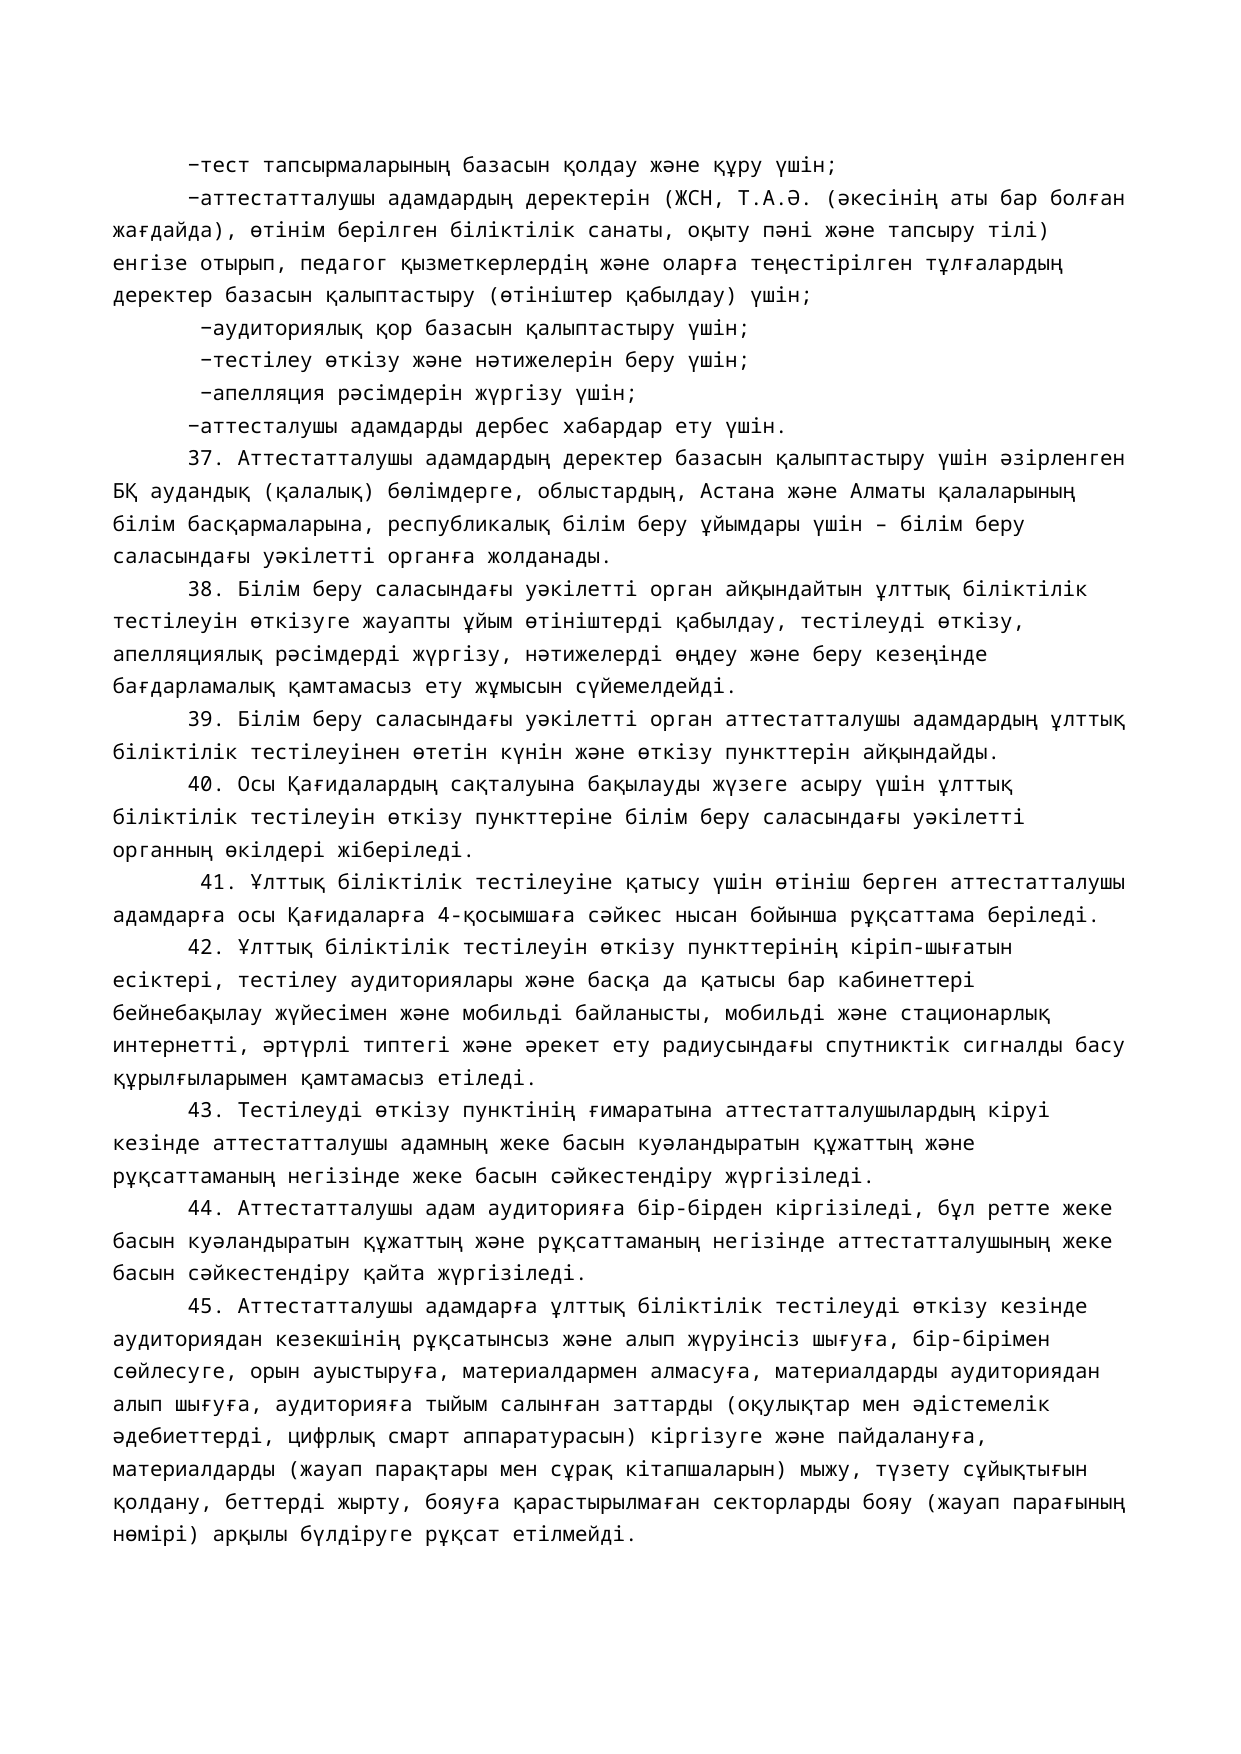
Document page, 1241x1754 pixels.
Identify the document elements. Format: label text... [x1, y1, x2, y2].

text −аттестатталушы адамдардың деректерін (ЖСН, Т.А.Ә. (әкесінің аты бар болған жағдайда), өтінім берілген біліктілік санаты, оқыту пәні және тапсыру тілі) енгізе отырып, педагог қызметкерлердің және оларға теңестірілген тұлғалардың деректер базасын қалыптастыру (өтініштер қабылдау) үшін; [112, 183, 1128, 309]
text 41. Ұлттық біліктілік тестілеуіне қатысу үшін өтініш берген аттестатталушы адамдарға осы Қағидаларға 4-қосымшаға сәйкес нысан бойынша рұқсаттама беріледі. [112, 867, 1128, 928]
text −аудиториялық қор базасын қалыптастыру үшін; [112, 313, 1128, 341]
text −апелляция рәсімдерін жүргізу үшін; [112, 378, 1128, 407]
text −тестілеу өткізу және нәтижелерін беру үшін; [112, 346, 1128, 374]
text 43. Тестілеуді өткізу пунктінің ғимаратына аттестатталушылардың кіруі кезінде аттестатталушы адамның жеке басын куәландыратын құжаттың және рұқсаттаманың негізінде жеке басын сәйкестендіру жүргізіледі. [112, 1096, 1128, 1189]
text 38. Білім беру саласындағы уәкілетті орган айқындайтын ұлттық біліктілік тестілеуін өткізуге жауапты ұйым өтініштерді қабылдау, тестілеуді өткізу, апелляциялық рәсімдерді жүргізу, нәтижелерді өңдеу және беру кезеңінде бағдарламалық қамтамасыз ету жұмысын сүйемелдейді. [112, 574, 1128, 700]
text −тест тапсырмаларының базасын қолдау және құру үшін; [112, 150, 1128, 178]
text 39. Білім беру саласындағы уәкілетті орган аттестатталушы адамдардың ұлттық біліктілік тестілеуінен өтетін күнін және өткізу пункттерін айқындайды. [112, 704, 1128, 765]
text 42. Ұлттық біліктілік тестілеуін өткізу пункттерінің кіріп-шығатын есіктері, тестілеу аудиториялары және басқа да қатысы бар кабинеттері бейнебақылау жүйесімен және мобильді байланысты, мобильді және стационарлық интернетті, әртүрлі типтегі және әрекет ету радиусындағы спутниктік сигналды басу құрылғыларымен қамтамасыз етіледі. [112, 932, 1128, 1091]
text 45. Аттестатталушы адамдарға ұлттық біліктілік тестілеуді өткізу кезінде аудиториядан кезекшінің рұқсатынсыз және алып жүруінсіз шығуға, бір-бірімен сөйлесуге, орын ауыстыруға, материалдармен алмасуға, материалдарды аудиториядан алып шығуға, аудиторияға тыйым салынған заттарды (оқулықтар мен әдістемелік әдебиеттерді, цифрлық смарт аппаратурасын) кіргізуге және пайдалануға, материалдарды (жауап парақтары мен сұрақ кітапшаларын) мыжу, түзету сұйықтығын қолдану, беттерді жырту, бояуға қарастырылмаған секторларды бояу (жауап парағының нөмірі) арқылы бүлдіруге рұқсат етілмейді. [112, 1291, 1128, 1548]
text 44. Аттестатталушы адам аудиторияға бір-бірден кіргізіледі, бұл ретте жеке басын куәландыратын құжаттың және рұқсаттаманың негізінде аттестатталушының жеке басын сәйкестендіру қайта жүргізіледі. [112, 1193, 1128, 1287]
text 37. Аттестатталушы адамдардың деректер базасын қалыптастыру үшін әзірленген БҚ аудандық (қалалық) бөлімдерге, облыстардың, Астана және Алматы қалаларының білім басқармаларына, республикалық білім беру ұйымдары үшін – білім беру саласындағы уәкілетті органға жолданады. [112, 443, 1128, 570]
text −аттесталушы адамдарды дербес хабардар ету үшін. [112, 411, 1128, 439]
text 40. Осы Қағидалардың сақталуына бақылауды жүзеге асыру үшін ұлттық біліктілік тестілеуін өткізу пункттеріне білім беру саласындағы уәкілетті органның өкілдері жіберіледі. [112, 769, 1128, 863]
